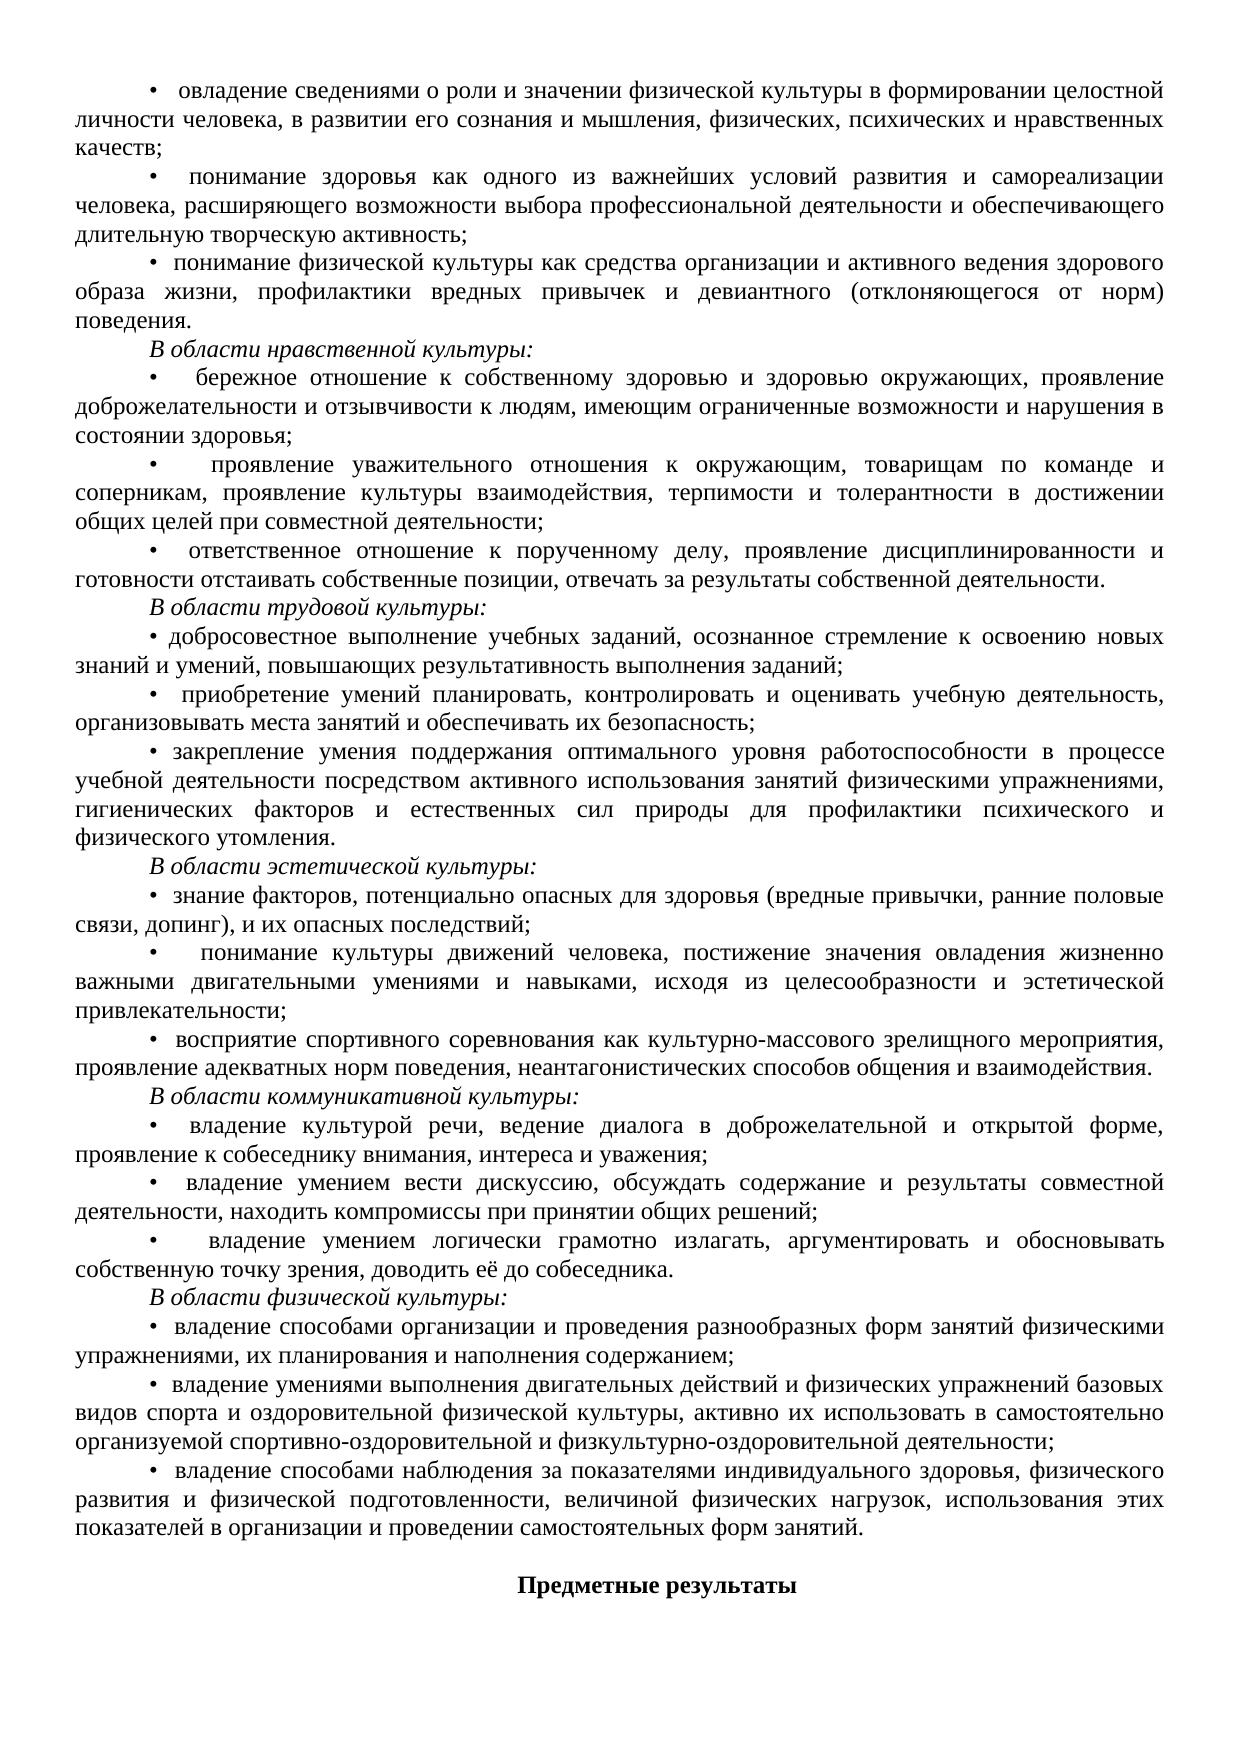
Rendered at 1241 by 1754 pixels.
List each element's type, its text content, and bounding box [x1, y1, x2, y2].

text В области эстетической культуры: [75, 851, 1165, 880]
text • проявление уважительного отношения к окружающим, товарищам по команде и соперникам, проявление культуры взаимодействия, терпимости и толерантности в достижении общих целей при совместной деятельности; [75, 449, 1165, 535]
text В области физической культуры: [75, 1282, 1165, 1311]
text • владение культурой речи, ведение диалога в доброжелательной и открытой форме, проявление к собеседнику внимания, интереса и уважения; [75, 1110, 1165, 1167]
text • восприятие спортивного соревнования как культурно-массового зрелищного мероприятия, проявление адекватных норм поведения, неантагонистических способов общения и взаимодействия. [75, 1024, 1165, 1081]
text • закрепление умения поддержания оптимального уровня работоспособности в процессе учебной деятельности посредством активного использования занятий физическими упражнениями, гигиенических факторов и естественных сил природы для профилактики психического и физического утомления. [75, 736, 1165, 851]
text • владение умением вести дискуссию, обсуждать содержание и результаты совместной деятельности, находить компромиссы при принятии общих решений; [75, 1167, 1165, 1225]
text • владение способами организации и проведения разнообразных форм занятий физическими упражнениями, их планирования и наполнения содержанием; [75, 1311, 1165, 1369]
text • знание факторов, потенциально опасных для здоровья (вредные привычки, ранние половые связи, допинг), и их опасных последствий; [75, 880, 1165, 937]
text В области трудовой культуры: [75, 592, 1165, 621]
text • бережное отношение к собственному здоровью и здоровью окружающих, проявление доброжелательности и отзывчивости к людям, имеющим ограниченные возможности и нарушения в состоянии здоровья; [75, 362, 1165, 449]
text • владение умением логически грамотно излагать, аргументировать и обосновывать собственную точку зрения, доводить её до собеседника. [75, 1225, 1165, 1282]
text • владение способами наблюдения за показателями индивидуального здоровья, физического развития и физической подготовленности, величиной физических нагрузок, использования этих показателей в организации и проведении самостоятельных форм занятий. [75, 1455, 1165, 1541]
text • приобретение умений планировать, контролировать и оценивать учебную деятельность, организовывать места занятий и обеспечивать их безопасность; [75, 679, 1165, 736]
text • понимание здоровья как одного из важнейших условий развития и самореализации человека, расширяющего возможности выбора профессиональной деятельности и обеспечивающего длительную творческую активность; [75, 161, 1165, 247]
text В области коммуникативной культуры: [75, 1081, 1165, 1110]
text • владение умениями выполнения двигательных действий и физических упражнений базовых видов спорта и оздоровительной физической культуры, активно их использовать в самостоятельно организуемой спортивно-оздоровительной и физкультурно-оздоровительной деятельности; [75, 1369, 1165, 1455]
text • ответственное отношение к порученному делу, проявление дисциплинированности и готовности отстаивать собственные позиции, отвечать за результаты собственной деятельности. [75, 535, 1165, 592]
text • понимание физической культуры как средства организации и активного ведения здорового образа жизни, профилактики вредных привычек и девиантного (отклоняющегося от норм) поведения. [75, 247, 1165, 334]
text • добросовестное выполнение учебных заданий, осознанное стремление к освоению новых знаний и умений, повышающих результативность выполнения заданий; [75, 621, 1165, 679]
text В области нравственной культуры: [75, 334, 1165, 362]
text Предметные результаты [75, 1570, 1165, 1599]
text • понимание культуры движений человека, постижение значения овладения жизненно важными двигательными умениями и навыками, исходя из целесообразности и эстетической привлекательности; [75, 937, 1165, 1024]
text • овладение сведениями о роли и значении физической культуры в формировании целостной личности человека, в развитии его сознания и мышления, физических, психических и нравственных качеств; [75, 75, 1165, 161]
